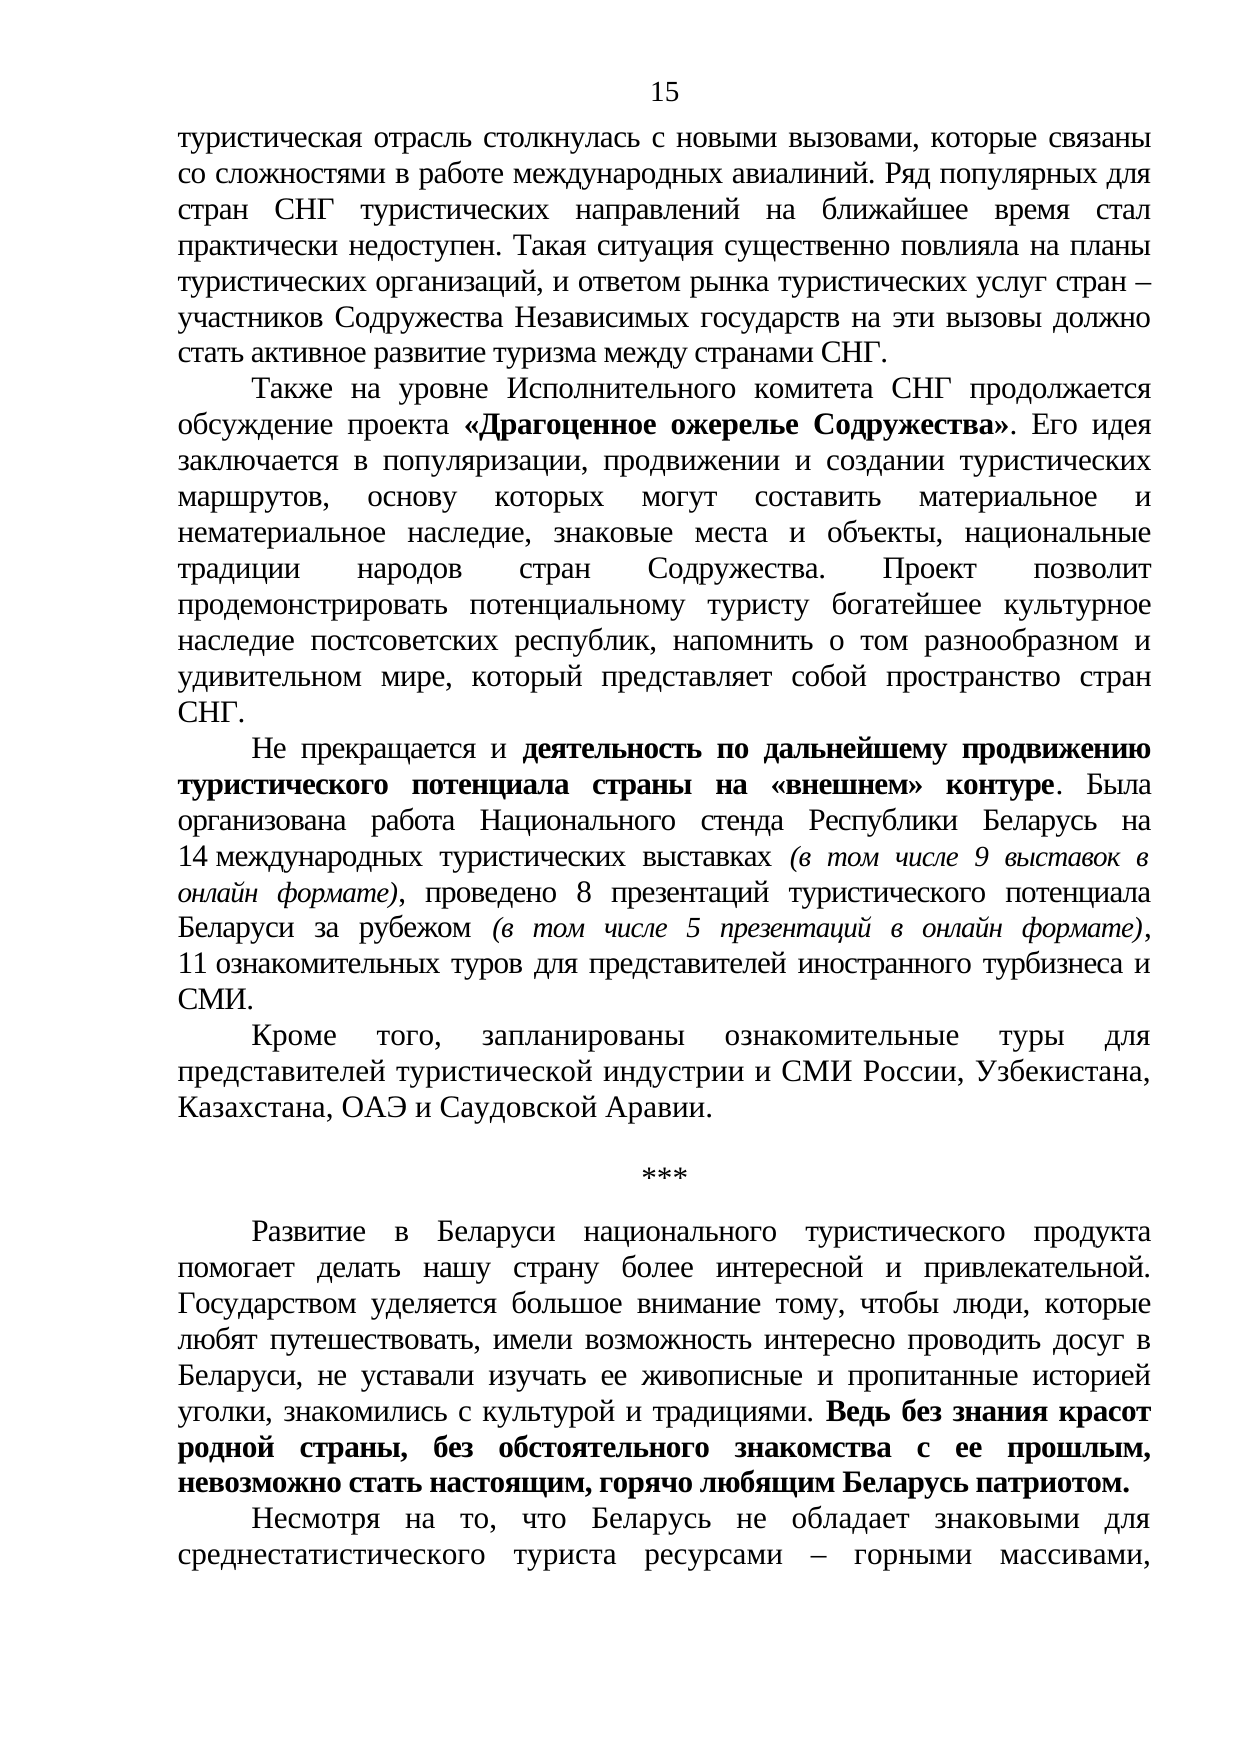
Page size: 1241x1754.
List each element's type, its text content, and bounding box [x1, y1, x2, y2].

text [177, 118, 1152, 370]
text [177, 1500, 1152, 1572]
text Не прекращается и деятельность по дальнейшему продвижению туристического потенциала страны на «внешнем» контуре. Была организована работа Национального стенда Республики Беларусь на 14 международных туристических выставках (в том числе 9 выставок в онлайн формате), проведено 8 презентаций туристического потенциала Беларуси за рубежом (в том числе 5 презентаций в онлайн формате), 11 ознакомительных туров для представителей иностранного турбизнеса и СМИ. [177, 729, 1152, 1017]
text Кроме того, запланированы ознакомительные туры для представителей туристической индустрии и СМИ России, Узбекистана, Казахстана, ОАЭ и Саудовской Аравии. [177, 1017, 1152, 1124]
text Развитие в Беларуси национального туристического продукта помогает делать нашу страну более интересной и привлекательной. Государством уделяется большое внимание тому, чтобы люди, которые любят путешествовать, имели возможность интересно проводить досуг в Беларуси, не уставали изучать ее живописные и пропитанные историей уголки, знакомились с культурой и традициями. Ведь без знания красот родной страны, без обстоятельного знакомства с ее прошлым, невозможно стать настоящим, горячо любящим Беларусь патриотом. [177, 1212, 1152, 1500]
text Также на уровне Исполнительного комитета СНГ продолжается обсуждение проекта «Драгоценное ожерелье Содружества». Его идея заключается в популяризации, продвижении и создании туристических маршрутов, основу которых могут составить материальное и нематериальное наследие, знаковые места и объекты, национальные традиции народов стран Содружества. Проект позволит продемонстрировать потенциальному туристу богатейшее культурное наследие постсоветских республик, напомнить о том разнообразном и удивительном мире, который представляет собой пространство стран СНГ. [177, 370, 1152, 729]
text *** [177, 1160, 1152, 1196]
